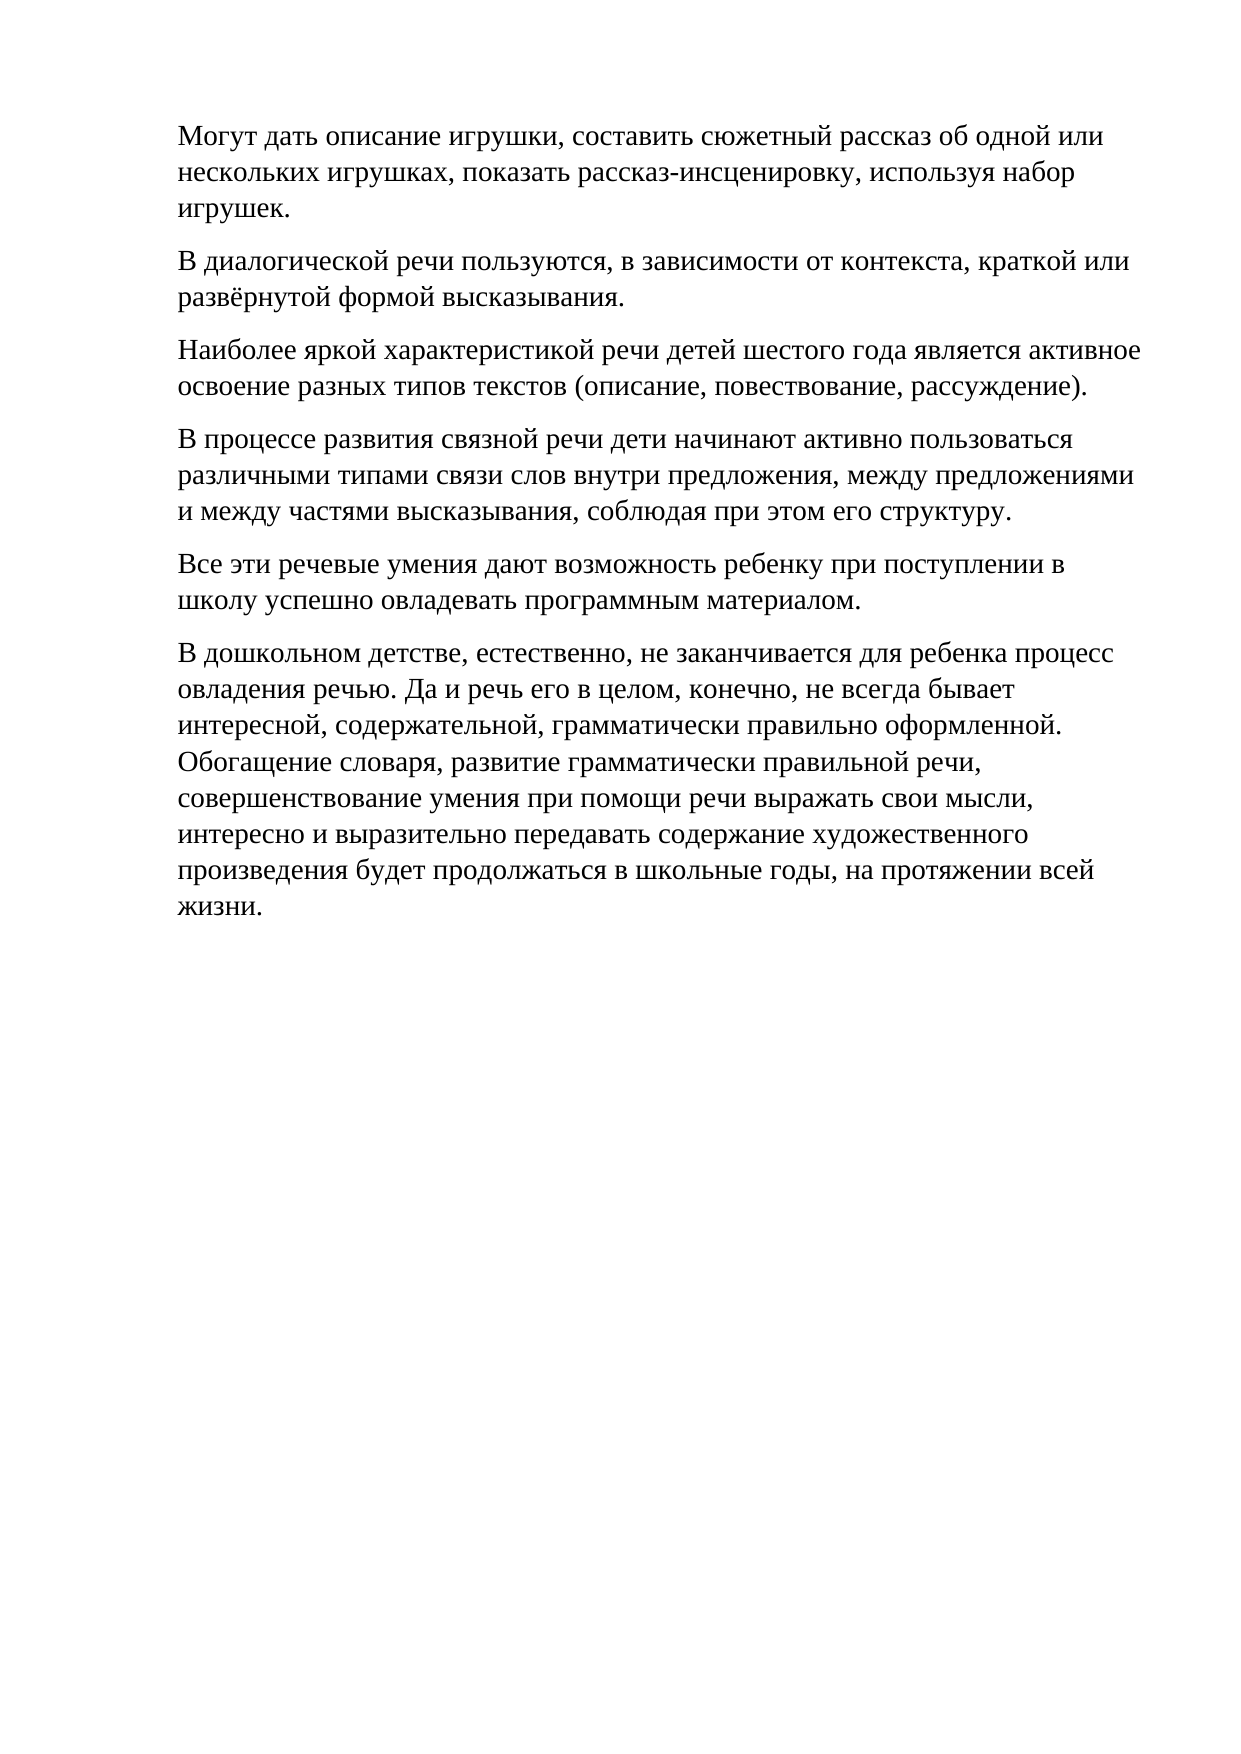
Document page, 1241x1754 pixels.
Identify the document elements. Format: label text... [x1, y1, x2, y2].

text В диалогической речи пользуются, в зависимости от контекста, краткой или развёрнутой формой высказывания. [177, 243, 1152, 313]
text В процессе развития связной речи дети начинают активно пользоваться различными типами связи слов внутри предложения, между предложениями и между частями высказывания, соблюдая при этом его структуру. [177, 421, 1152, 527]
text Наиболее яркой характеристикой речи детей шестого года является активное освоение разных типов текстов (описание, повествование, рассуждение). [177, 332, 1152, 402]
text Все эти речевые умения дают возможность ребенку при поступлении в школу успешно овладевать программным материалом. [177, 546, 1152, 616]
text В дошкольном детстве, естественно, не заканчивается для ребенка процесс овладения речью. Да и речь его в целом, конечно, не всегда бывает интересной, содержательной, грамматически пра­вильно оформленной. Обогащение словаря, развитие грамматически правильной речи, совершенствование умения при помощи речи выражать свои мысли, интересно и выразительно передавать содержание художественного произведения будет продолжаться в школьные годы, на протяжении всей жизни. [177, 635, 1152, 922]
text Могут дать описание игрушки, составить сюжетный рассказ об одной или нескольких игрушках, показать рассказ-инсценировку, используя набор игрушек. [177, 118, 1152, 224]
